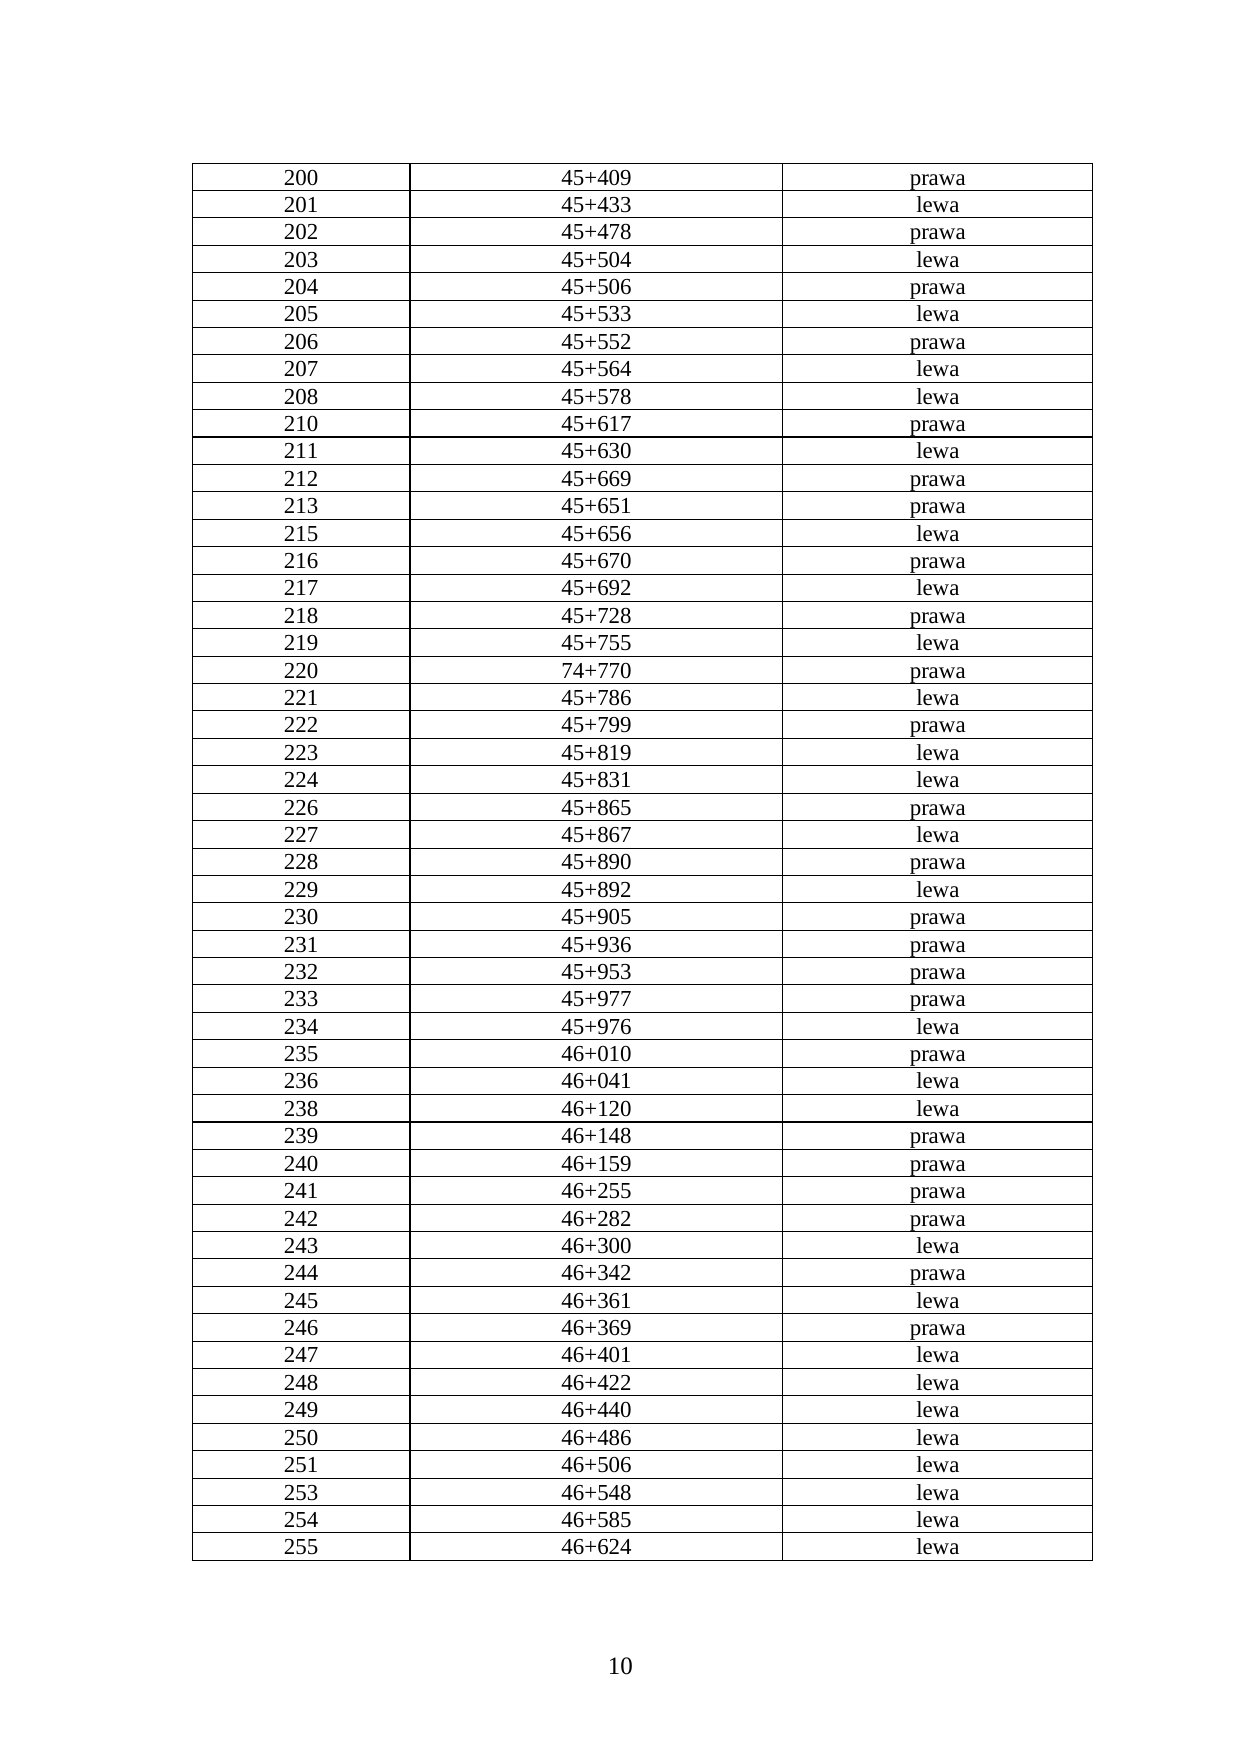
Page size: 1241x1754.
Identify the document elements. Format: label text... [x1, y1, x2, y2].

table_cell 222 [193, 711, 409, 738]
table_cell 215 [193, 520, 409, 546]
table_cell 46+369 [411, 1314, 782, 1341]
table_cell 246 [193, 1314, 409, 1341]
table_cell 46+361 [411, 1287, 782, 1313]
table_cell 46+255 [411, 1177, 782, 1203]
table_cell 45+564 [411, 355, 782, 382]
table_cell 208 [193, 383, 409, 409]
table_cell prawa [783, 218, 1092, 245]
table_cell 201 [193, 191, 409, 217]
table_cell 238 [193, 1095, 409, 1121]
table_cell 45+831 [411, 766, 782, 793]
table_cell 45+953 [411, 958, 782, 984]
table_cell 219 [193, 629, 409, 656]
table_cell 45+533 [411, 301, 782, 327]
table_cell 206 [193, 328, 409, 354]
table_cell lewa [783, 1342, 1092, 1368]
table_cell 45+409 [411, 164, 782, 190]
table_cell 234 [193, 1013, 409, 1039]
table_cell prawa [783, 410, 1092, 436]
table_cell 240 [193, 1150, 409, 1176]
table_cell lewa [783, 684, 1092, 710]
table_cell 45+755 [411, 629, 782, 656]
table_cell 239 [193, 1123, 409, 1149]
table_cell 46+401 [411, 1342, 782, 1368]
table_cell lewa [783, 1479, 1092, 1505]
table_cell prawa [783, 657, 1092, 683]
table_cell lewa [783, 1506, 1092, 1532]
table_cell 226 [193, 794, 409, 820]
table_cell prawa [783, 711, 1092, 738]
table_cell 45+977 [411, 985, 782, 1012]
table_cell 200 [193, 164, 409, 190]
table_cell lewa [783, 1451, 1092, 1477]
table_cell lewa [783, 876, 1092, 902]
table_cell lewa [783, 383, 1092, 409]
table_cell 45+506 [411, 273, 782, 299]
table_cell 46+624 [411, 1533, 782, 1560]
table_cell 230 [193, 903, 409, 929]
table_cell 232 [193, 958, 409, 984]
table_cell 45+786 [411, 684, 782, 710]
table_cell 211 [193, 438, 409, 464]
table_cell lewa [783, 1369, 1092, 1395]
table_cell 46+148 [411, 1123, 782, 1149]
table_cell lewa [783, 301, 1092, 327]
table_cell 248 [193, 1369, 409, 1395]
table_cell 236 [193, 1068, 409, 1094]
table_cell 45+670 [411, 547, 782, 573]
table_cell prawa [783, 794, 1092, 820]
table_cell 45+976 [411, 1013, 782, 1039]
table_cell 233 [193, 985, 409, 1012]
table_cell 45+936 [411, 931, 782, 957]
table_cell 207 [193, 355, 409, 382]
table_cell 250 [193, 1424, 409, 1450]
table_cell 45+905 [411, 903, 782, 929]
table_cell 241 [193, 1177, 409, 1203]
table_cell 45+867 [411, 821, 782, 847]
table_cell 45+578 [411, 383, 782, 409]
table_cell 46+010 [411, 1040, 782, 1067]
table_cell 224 [193, 766, 409, 793]
table_cell lewa [783, 1068, 1092, 1094]
table_cell lewa [783, 821, 1092, 847]
table_cell lewa [783, 739, 1092, 765]
table_cell 45+478 [411, 218, 782, 245]
table_cell 45+552 [411, 328, 782, 354]
table_cell 45+433 [411, 191, 782, 217]
table_cell 231 [193, 931, 409, 957]
table_cell lewa [783, 1095, 1092, 1121]
table_cell 218 [193, 602, 409, 628]
table_cell 46+585 [411, 1506, 782, 1532]
table_cell lewa [783, 1232, 1092, 1258]
table_cell lewa [783, 629, 1092, 656]
table_cell 46+548 [411, 1479, 782, 1505]
table_cell prawa [783, 1205, 1092, 1231]
table_cell lewa [783, 1396, 1092, 1423]
table_cell prawa [783, 328, 1092, 354]
table_cell lewa [783, 1013, 1092, 1039]
table_cell lewa [783, 438, 1092, 464]
table_cell 204 [193, 273, 409, 299]
table_cell 221 [193, 684, 409, 710]
table_cell 202 [193, 218, 409, 245]
table_cell 244 [193, 1259, 409, 1286]
table_cell 235 [193, 1040, 409, 1067]
table_cell 46+486 [411, 1424, 782, 1450]
table_cell 205 [193, 301, 409, 327]
table_cell 45+504 [411, 246, 782, 272]
table_cell 254 [193, 1506, 409, 1532]
table_cell 253 [193, 1479, 409, 1505]
table_cell 242 [193, 1205, 409, 1231]
table_cell lewa [783, 766, 1092, 793]
table_cell 245 [193, 1287, 409, 1313]
table_cell prawa [783, 1259, 1092, 1286]
table_cell prawa [783, 164, 1092, 190]
table_cell prawa [783, 903, 1092, 929]
table_cell lewa [783, 1533, 1092, 1560]
table_cell 46+506 [411, 1451, 782, 1477]
table_cell 223 [193, 739, 409, 765]
table_cell 251 [193, 1451, 409, 1477]
table_cell prawa [783, 547, 1092, 573]
table_cell prawa [783, 1314, 1092, 1341]
table_cell 45+819 [411, 739, 782, 765]
table_cell lewa [783, 191, 1092, 217]
table_cell 213 [193, 492, 409, 519]
table_cell 45+892 [411, 876, 782, 902]
table_cell 220 [193, 657, 409, 683]
table_cell 45+669 [411, 465, 782, 491]
table_cell 46+300 [411, 1232, 782, 1258]
table_cell prawa [783, 1123, 1092, 1149]
table_cell prawa [783, 958, 1092, 984]
table_cell 45+656 [411, 520, 782, 546]
table_cell 45+728 [411, 602, 782, 628]
table_cell 255 [193, 1533, 409, 1560]
table_cell lewa [783, 355, 1092, 382]
table_cell 45+651 [411, 492, 782, 519]
table_cell 46+159 [411, 1150, 782, 1176]
table_cell prawa [783, 273, 1092, 299]
table_cell 227 [193, 821, 409, 847]
table_cell prawa [783, 849, 1092, 875]
table_cell lewa [783, 575, 1092, 601]
table_cell 45+630 [411, 438, 782, 464]
table_cell 46+120 [411, 1095, 782, 1121]
table_cell 249 [193, 1396, 409, 1423]
table_cell 229 [193, 876, 409, 902]
table_cell 228 [193, 849, 409, 875]
table_cell prawa [783, 1150, 1092, 1176]
table_cell 45+799 [411, 711, 782, 738]
table_cell 217 [193, 575, 409, 601]
table_cell 216 [193, 547, 409, 573]
table_cell 247 [193, 1342, 409, 1368]
table_cell 46+282 [411, 1205, 782, 1231]
table_cell 46+422 [411, 1369, 782, 1395]
table_cell lewa [783, 1424, 1092, 1450]
table_cell prawa [783, 1177, 1092, 1203]
table_cell 210 [193, 410, 409, 436]
table_cell prawa [783, 492, 1092, 519]
table_cell 46+342 [411, 1259, 782, 1286]
table_cell 74+770 [411, 657, 782, 683]
table_cell 45+617 [411, 410, 782, 436]
table_cell 212 [193, 465, 409, 491]
table_cell 46+041 [411, 1068, 782, 1094]
table_cell prawa [783, 465, 1092, 491]
table_cell 45+692 [411, 575, 782, 601]
table_cell 46+440 [411, 1396, 782, 1423]
table_cell prawa [783, 602, 1092, 628]
table_cell 243 [193, 1232, 409, 1258]
table_cell lewa [783, 246, 1092, 272]
table_cell prawa [783, 1040, 1092, 1067]
table_cell lewa [783, 1287, 1092, 1313]
table_cell 45+890 [411, 849, 782, 875]
table_cell prawa [783, 931, 1092, 957]
table_cell prawa [783, 985, 1092, 1012]
table_cell 203 [193, 246, 409, 272]
table_cell lewa [783, 520, 1092, 546]
table_cell 45+865 [411, 794, 782, 820]
